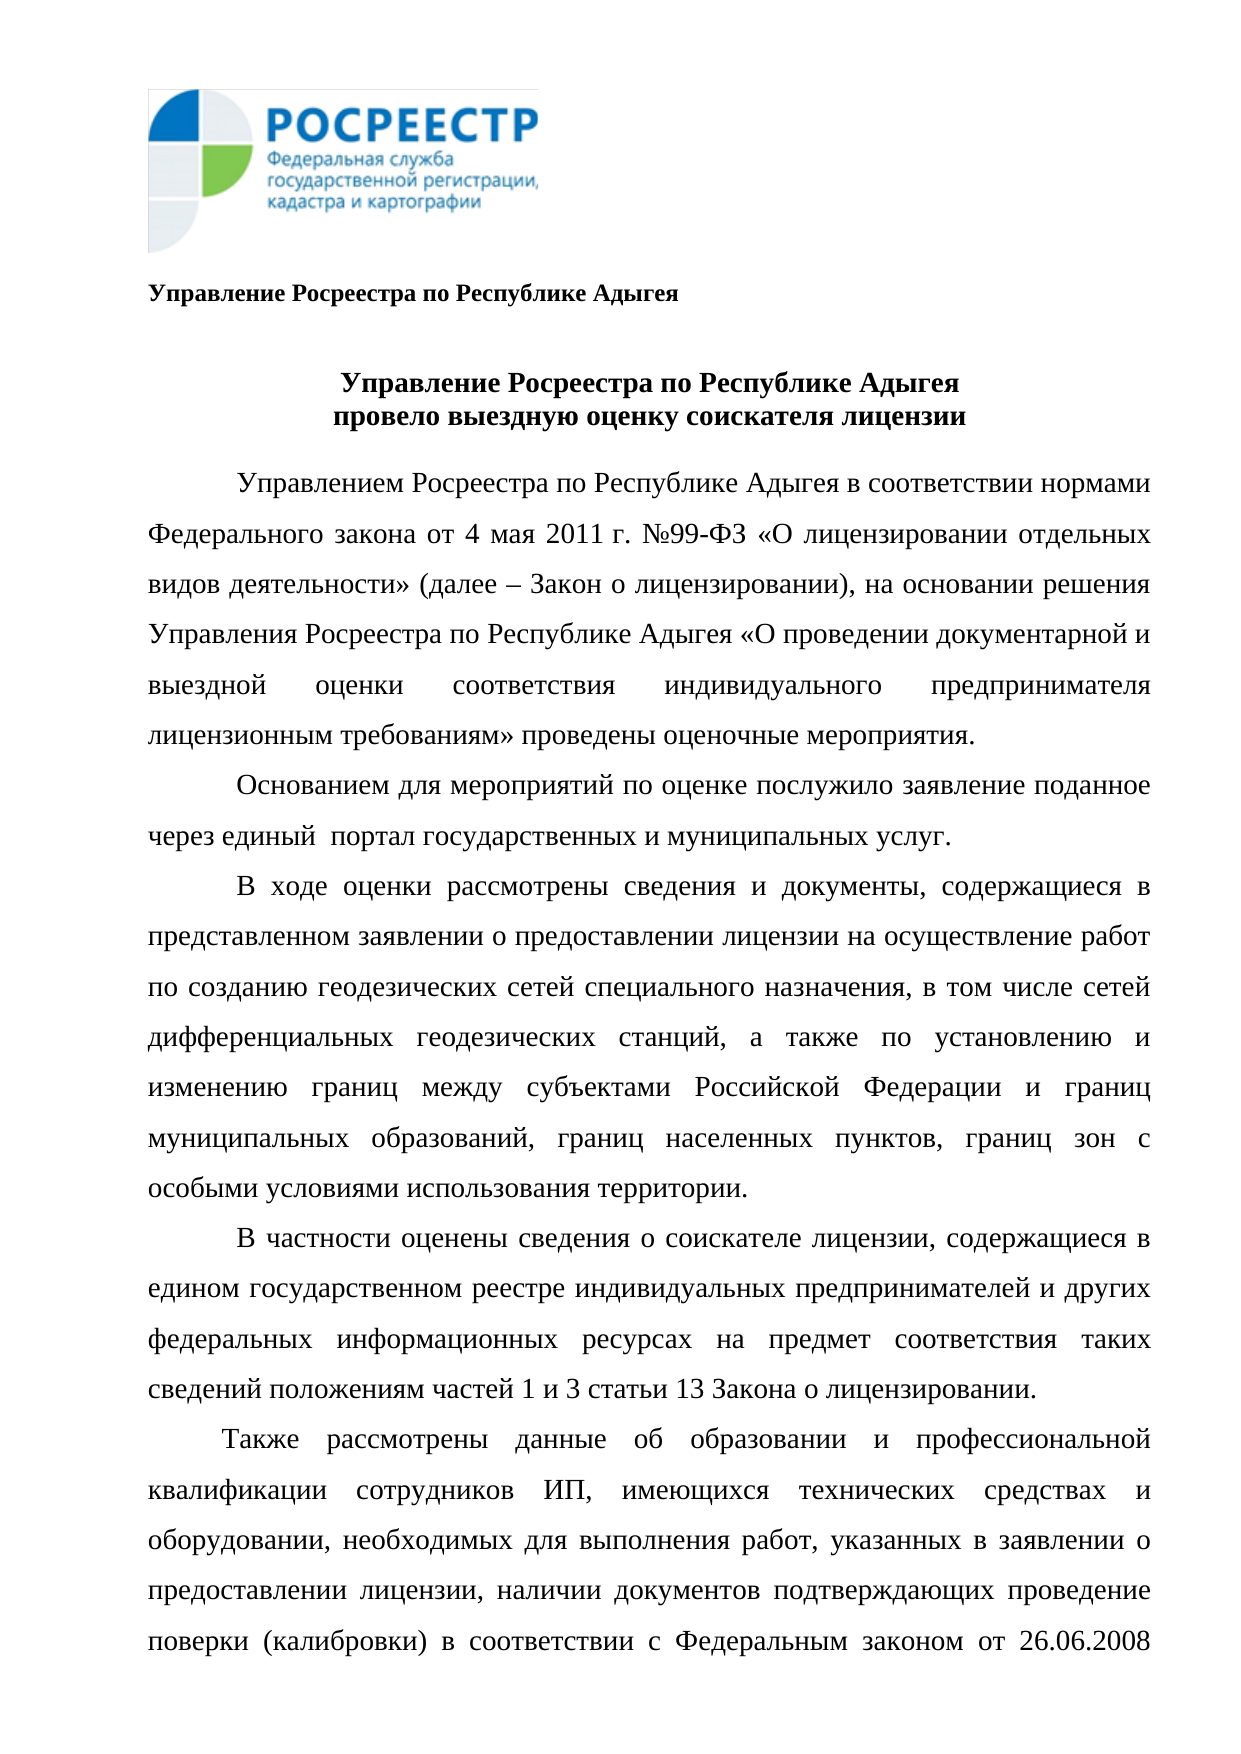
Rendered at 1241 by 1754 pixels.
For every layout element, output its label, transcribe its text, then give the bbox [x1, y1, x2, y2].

text Основанием для мероприятий по оценке послужило заявление поданное через единый портал государственных и муниципальных услуг. [148, 767, 1152, 851]
text Управление Росреестра по Республике Адыгея [148, 278, 1152, 306]
picture [147, 88, 539, 253]
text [148, 1422, 1152, 1656]
text Управление Росреестра по Республике Адыгея [148, 365, 1152, 398]
text В ходе оценки рассмотрены сведения и документы, содержащиеся в представленном заявлении о предоставлении лицензии на осуществление работ по созданию геодезических сетей специального назначения, в том числе сетей дифференциальных геодезических станций, а также по установлению и изменению границ между субъектами Российской Федерации и границ муниципальных образований, границ населенных пунктов, границ зон с особыми условиями использования территории. [148, 868, 1152, 1203]
text Управлением Росреестра по Республике Адыгея в соответствии нормами Федерального закона от 4 мая 2011 г. №99-ФЗ «О лицензировании отдельных видов деятельности» (далее – Закон о лицензировании), на основании решения Управления Росреестра по Республике Адыгея «О проведении документарной и выездной оценки соответствия индивидуального предпринимателя лицензионным требованиям» проведены оценочные мероприятия. [148, 466, 1152, 751]
text В частности оценены сведения о соискателе лицензии, содержащиеся в едином государственном реестре индивидуальных предпринимателей и других федеральных информационных ресурсах на предмет соответствия таких сведений положениям частей 1 и 3 статьи 13 Закона о лицензировании. [148, 1220, 1152, 1405]
text провело выездную оценку соискателя лицензии [148, 398, 1152, 432]
